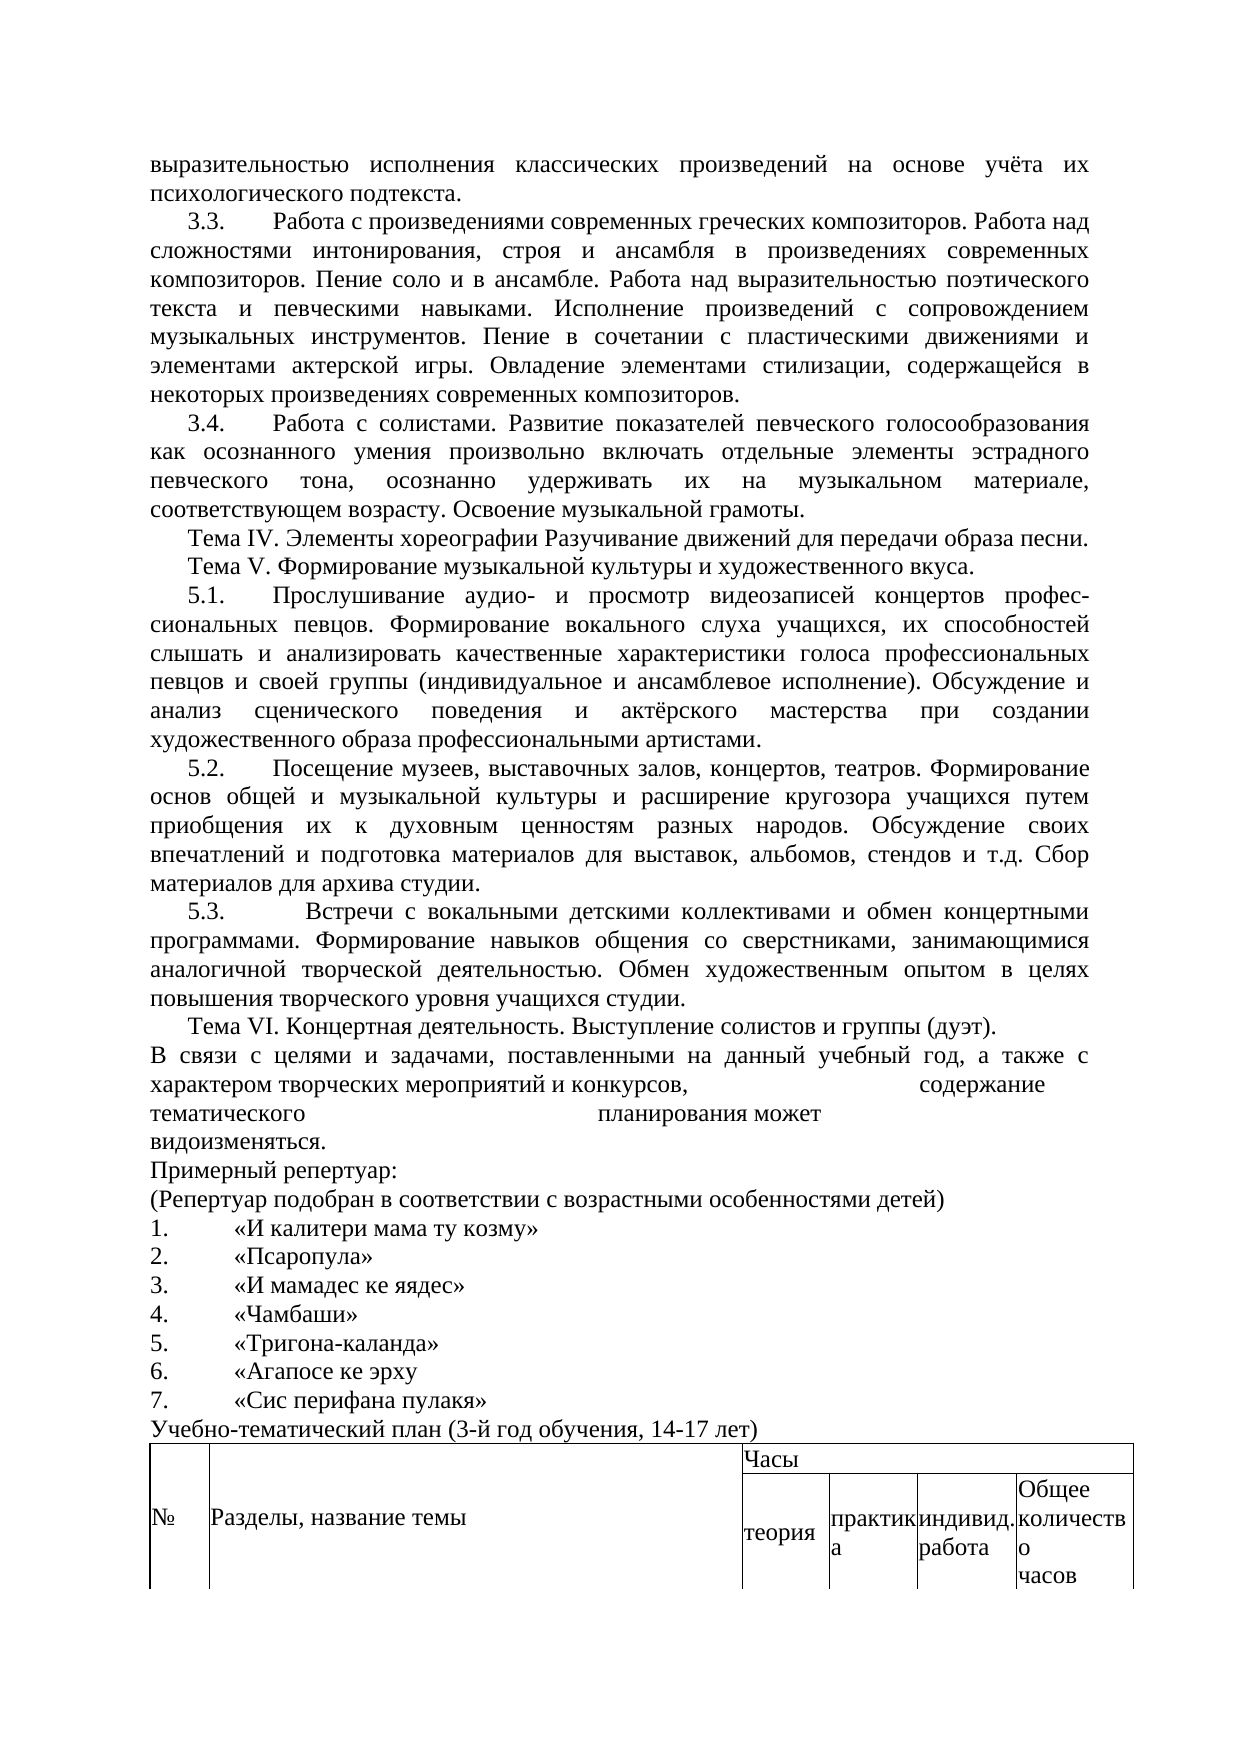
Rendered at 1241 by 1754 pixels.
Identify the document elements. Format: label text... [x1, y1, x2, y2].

text Тема IV. Элементы хореографии Разучивание движений для передачи образа песни. [150, 523, 1090, 551]
text 3.4. Работа с солистами. Развитие показателей певческого голосообразования как осознанного умения произвольно включать отдельные элементы эстрадного певческого тона, осознанно удерживать их на музыкальном материале, соответствующем возрасту. Освоение музыкальной грамоты. [150, 408, 1090, 523]
text 3.3. Работа с произведениями современных греческих композиторов. Работа над сложностями интонирования, строя и ансамбля в произведениях современных композиторов. Пение соло и в ансамбле. Работа над выразительностью поэтического текста и певческими навыками. Исполнение произведений с сопровождением музыкальных инструментов. Пение в сочетании с пластическими движениями и элементами актерской игры. Овладение элементами стилизации, содержащейся в некоторых произведениях современных композиторов. [150, 206, 1090, 408]
text 6. «Агапосе ке эрху [150, 1356, 1090, 1385]
text 5.3. Встречи с вокальными детскими коллективами и обмен концертными программами. Формирование навыков общения со сверстниками, занимающимися аналогичной творческой деятельностью. Обмен художественным опытом в целях повышения творческого уровня учащихся студии. [150, 896, 1090, 1011]
text (Репертуар подобран в соответствии с возрастными особенностями детей) [150, 1184, 1090, 1213]
text Тема V. Формирование музыкальной культуры и художественного вкуса. [150, 551, 1090, 580]
text 5. «Тригона-каланда» [150, 1328, 1090, 1356]
text видоизменяться. [150, 1126, 1090, 1155]
text 2. «Псаропула» [150, 1241, 1090, 1270]
text Тема VI. Концертная деятельность. Выступление солистов и группы (дуэт). [150, 1011, 1090, 1040]
text В связи с целями и задачами, поставленными на данный учебный год, а также с характером творческих мероприятий и конкурсов, содержание тематического планирования может [150, 1040, 1090, 1126]
table_cell Общее количество часов [1017, 1474, 1133, 1589]
text 3. «И мамадес ке яядес» [150, 1270, 1090, 1299]
text 1. «И калитери мама ту козму» [150, 1213, 1090, 1241]
table_header № [151, 1444, 209, 1589]
text 7. «Сис перифана пулакя» [150, 1385, 1090, 1414]
table_cell практика [830, 1474, 917, 1589]
table_cell индивид. работа [918, 1474, 1016, 1589]
table_cell теория [743, 1474, 829, 1589]
text Примерный репертуар: [150, 1155, 1090, 1184]
text 5.2. Посещение музеев, выставочных залов, концертов, театров. Формирование основ общей и музыкальной культуры и расширение кругозора учащихся путем приобщения их к духовным ценностям разных народов. Обсуждение своих впечатлений и подготовка материалов для выставок, альбомов, стендов и т.д. Сбор материалов для архива студии. [150, 753, 1090, 896]
table_header Разделы, название темы [210, 1444, 742, 1589]
text Учебно-тематический план (3-й год обучения, 14-17 лет) [150, 1414, 1090, 1443]
text 5.1. Прослушивание аудио- и просмотр видеозаписей концертов профес-сиональных певцов. Формирование вокального слуха учащихся, их способностей слышать и анализировать качественные характеристики голоса профессиональных певцов и своей группы (индивидуальное и ансамблевое исполнение). Обсуждение и анализ сценического поведения и актёрского мастерства при создании художественного образа профессиональными артистами. [150, 580, 1090, 753]
table_header Часы [743, 1444, 1133, 1473]
text 4. «Чамбаши» [150, 1299, 1090, 1328]
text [150, 149, 1090, 206]
